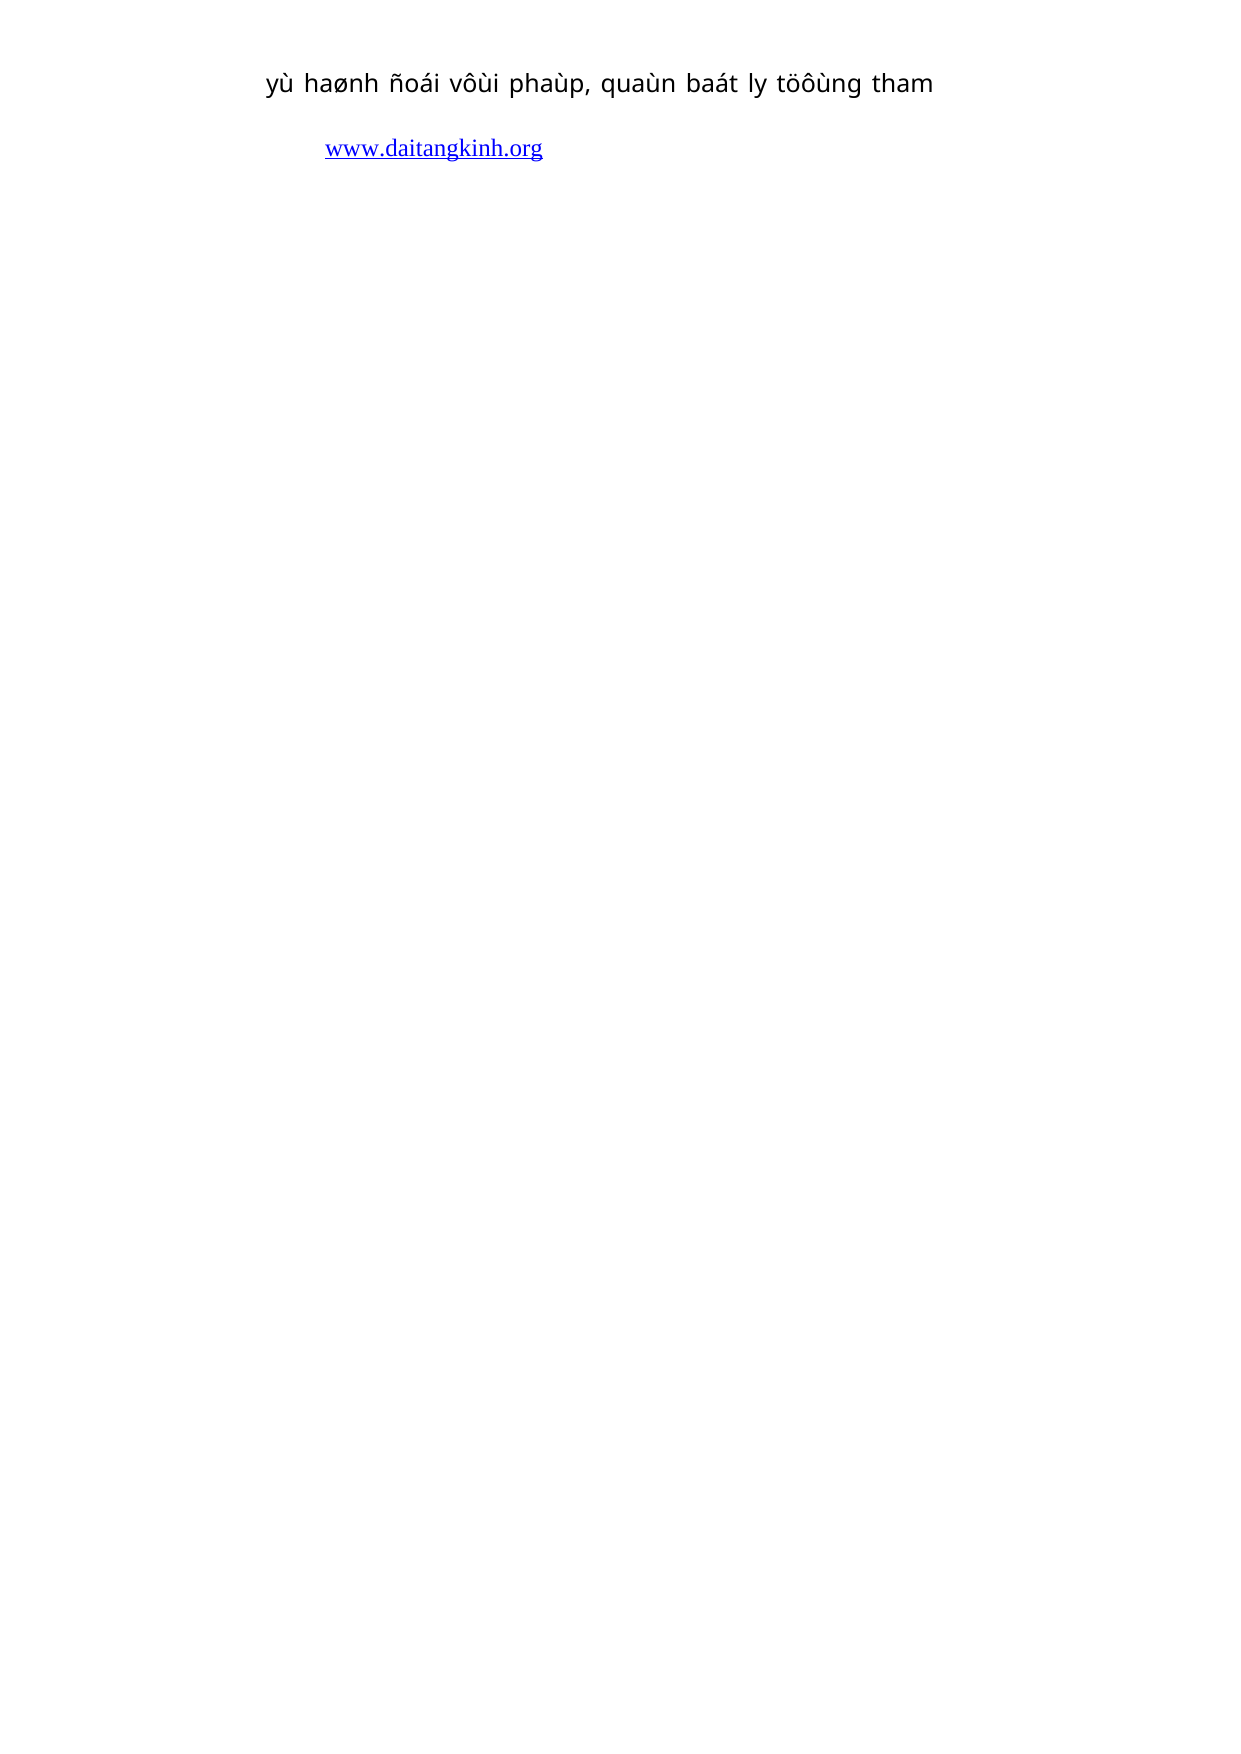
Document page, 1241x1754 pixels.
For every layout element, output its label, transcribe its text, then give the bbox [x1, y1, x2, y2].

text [266, 67, 1004, 99]
text www.daitangkinh.org [325, 133, 1065, 162]
